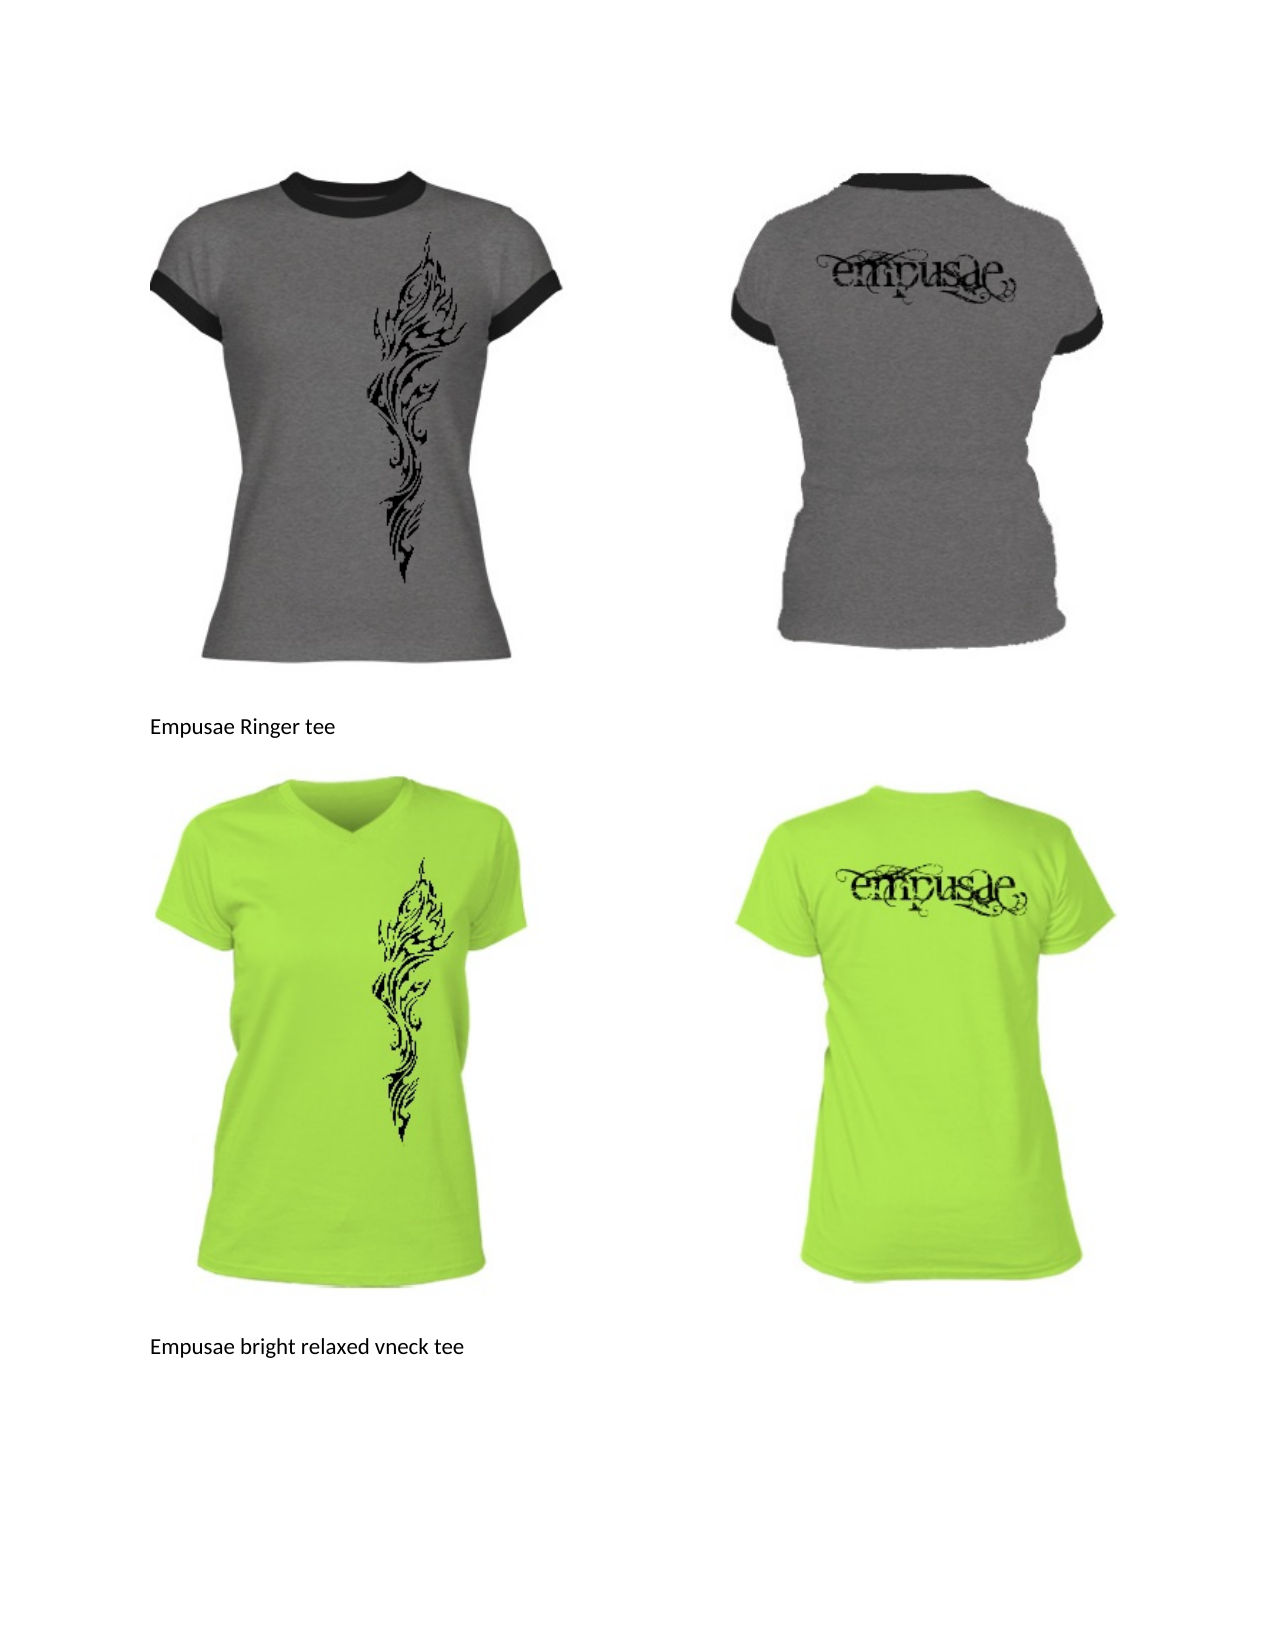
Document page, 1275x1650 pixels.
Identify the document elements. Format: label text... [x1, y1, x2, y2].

picture [150, 150, 1124, 688]
picture [150, 765, 1124, 1307]
text Empusae bright relaxed vneck tee [150, 1332, 1125, 1360]
text Empusae Ringer tee [150, 712, 1125, 740]
